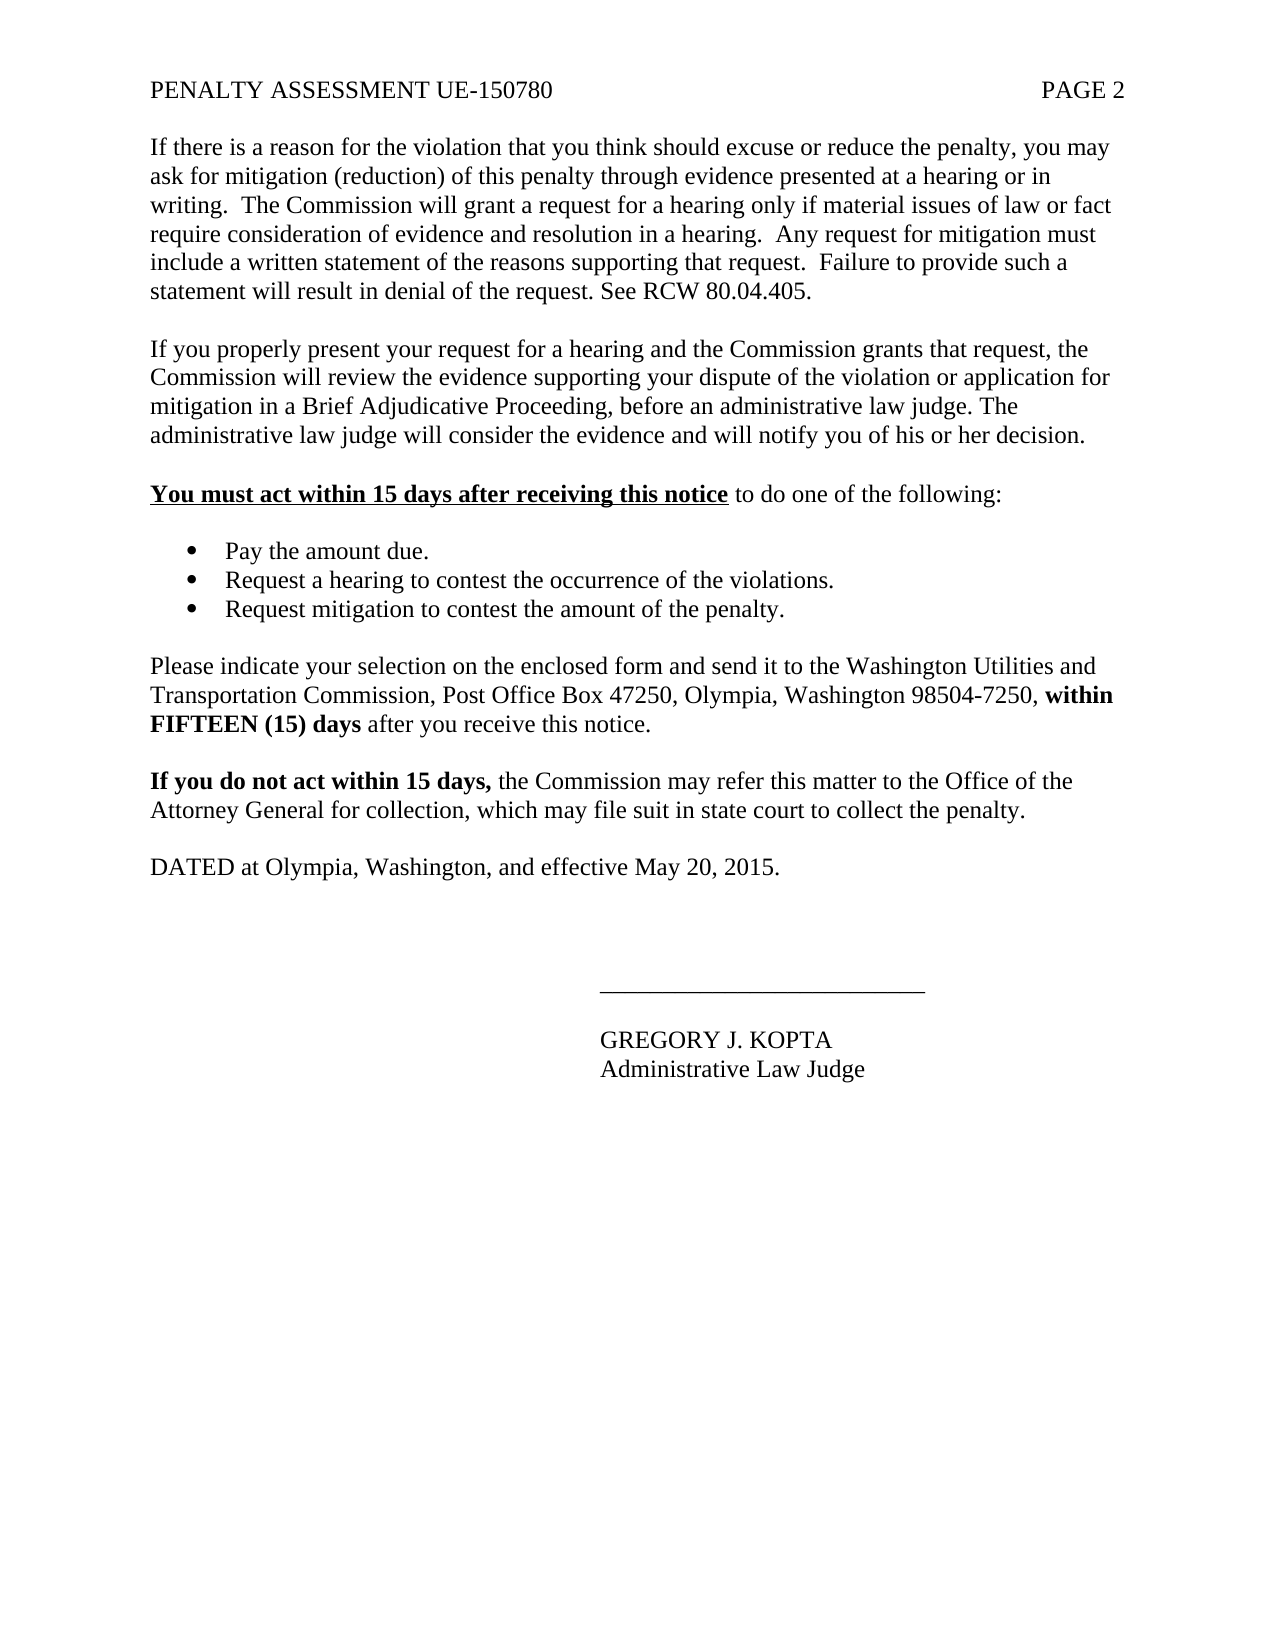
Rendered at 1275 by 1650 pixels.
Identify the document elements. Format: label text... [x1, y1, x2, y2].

text If you do not act within 15 days, the Commission may refer this matter to the Office of the Attorney General for collection, which may file suit in state court to collect the penalty. [150, 766, 1125, 824]
text GREGORY J. KOPTA [150, 1025, 1125, 1054]
text You must act within 15 days after receiving this notice to do one of the following: [150, 479, 1125, 507]
list Request a hearing to contest the occurrence of the violations. [187, 565, 1125, 594]
text If you properly present your request for a hearing and the Commission grants that request, the Commission will review the evidence supporting your dispute of the violation or application for mitigation in a Brief Adjudicative Proceeding, before an administrative law judge. The administrative law judge will consider the evidence and will notify you of his or her decision. [150, 334, 1125, 449]
list Pay the amount due. [187, 536, 1125, 565]
text Administrative Law Judge [525, 1054, 1125, 1082]
list Request mitigation to contest the amount of the penalty. [187, 594, 1125, 622]
text __________________________ [150, 967, 1125, 996]
text Please indicate your selection on the enclosed form and send it to the Washington Utilities and Transportation Commission, Post Office Box 47250, Olympia, Washington 98504-7250, within FIFTEEN (15) days after you receive this notice. [150, 651, 1125, 737]
text If there is a reason for the violation that you think should excuse or reduce the penalty, you may ask for mitigation (reduction) of this penalty through evidence presented at a hearing or in writing. The Commission will grant a request for a hearing only if material issues of law or fact require consideration of evidence and resolution in a hearing. Any request for mitigation must include a written statement of the reasons supporting that request. Failure to provide such a statement will result in denial of the request. See RCW 80.04.405. [150, 132, 1125, 305]
text DATED at Olympia, Washington, and effective May 20, 2015. [150, 852, 1125, 881]
